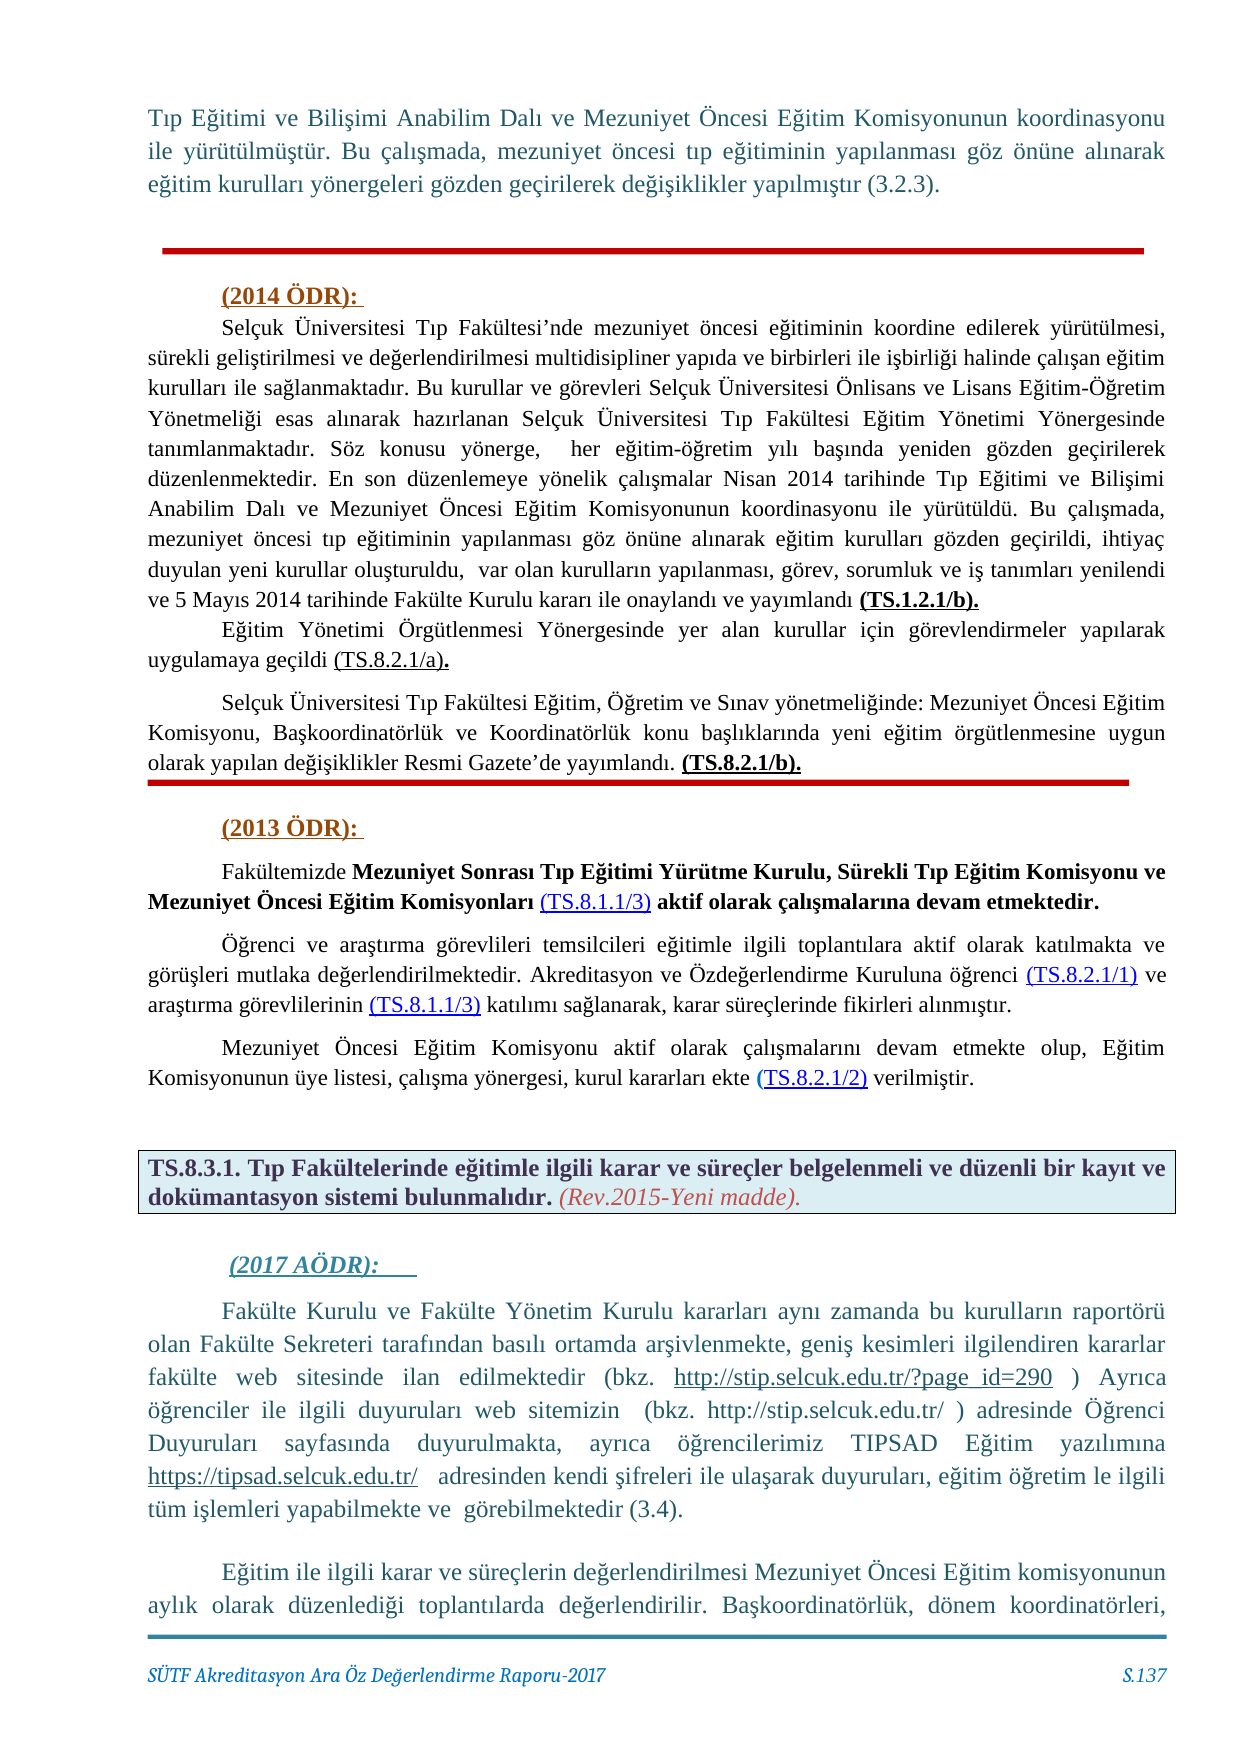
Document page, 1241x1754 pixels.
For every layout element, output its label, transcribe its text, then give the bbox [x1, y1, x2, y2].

text Selçuk Üniversitesi Tıp Fakültesi Eğitim, Öğretim ve Sınav yönetmeliğinde: Mezuniyet Öncesi Eğitim Komisyonu, Başkoordinatörlük ve Koordinatörlük konu başlıklarında yeni eğitim örgütlenmesine uygun olarak yapılan değişiklikler Resmi Gazete’de yayımlandı. (TS.8.2.1/b). [148, 689, 1167, 776]
text (2014 ÖDR): [148, 281, 1167, 310]
text Öğrenci ve araştırma görevlileri temsilcileri eğitimle ilgili toplantılara aktif olarak katılmakta ve görüşleri mutlaka değerlendirilmektedir. Akreditasyon ve Özdeğerlendirme Kuruluna öğrenci (TS.8.2.1/1) ve araştırma görevlilerinin (TS.8.1.1/3) katılımı sağlanarak, karar süreçlerinde fikirleri alınmıştır. [148, 931, 1167, 1018]
text Fakülte Kurulu ve Fakülte Yönetim Kurulu kararları aynı zamanda bu kurulların raportörü olan Fakülte Sekreteri tarafından basılı ortamda arşivlenmekte, geniş kesimleri ilgilendiren kararlar fakülte web sitesinde ilan edilmektedir (bkz. http://stip.selcuk.edu.tr/?page_id=290 ) Ayrıca öğrenciler ile ilgili duyuruları web sitemizin (bkz. http://stip.selcuk.edu.tr/ ) adresinde Öğrenci Duyuruları sayfasında duyurulmakta, ayrıca öğrencilerimiz TIPSAD Eğitim yazılımına https://tipsad.selcuk.edu.tr/ adresinden kendi şifreleri ile ulaşarak duyuruları, eğitim öğretim le ilgili tüm işlemleri yapabilmekte ve görebilmektedir (3.4). [148, 1296, 1167, 1523]
text TS.8.3.1. Tıp Fakültelerinde eğitimle ilgili karar ve süreçler belgelenmeli ve düzenli bir kayıt ve dokümantasyon sistemi bulunmalıdır. (Rev.2015-Yeni madde). [139, 1151, 1175, 1213]
text Mezuniyet Öncesi Eğitim Komisyonu aktif olarak çalışmalarını devam etmekte olup, Eğitim Komisyonunun üye listesi, çalışma yönergesi, kurul kararları ekte (TS.8.2.1/2) verilmiştir. [148, 1034, 1167, 1091]
text (2017 AÖDR): [148, 1250, 1167, 1279]
text Selçuk Üniversitesi Tıp Fakültesi’nde mezuniyet öncesi eğitiminin koordine edilerek yürütülmesi, sürekli geliştirilmesi ve değerlendirilmesi multidisipliner yapıda ve birbirleri ile işbirliği halinde çalışan eğitim kurulları ile sağlanmaktadır. Bu kurullar ve görevleri Selçuk Üniversitesi Önlisans ve Lisans Eğitim-Öğretim Yönetmeliği esas alınarak hazırlanan Selçuk Üniversitesi Tıp Fakültesi Eğitim Yönetimi Yönergesinde tanımlanmaktadır. Söz konusu yönerge, her eğitim-öğretim yılı başında yeniden gözden geçirilerek düzenlenmektedir. En son düzenlemeye yönelik çalışmalar Nisan 2014 tarihinde Tıp Eğitimi ve Bilişimi Anabilim Dalı ve Mezuniyet Öncesi Eğitim Komisyonunun koordinasyonu ile yürütüldü. Bu çalışmada, mezuniyet öncesi tıp eğitiminin yapılanması göz önüne alınarak eğitim kurulları gözden geçirildi, ihtiyaç duyulan yeni kurullar oluşturuldu, var olan kurulların yapılanması, görev, sorumluk ve iş tanımları yenilendi ve 5 Mayıs 2014 tarihinde Fakülte Kurulu kararı ile onaylandı ve yayımlandı (TS.1.2.1/b). [148, 314, 1167, 612]
text (2013 ÖDR): [148, 813, 1167, 841]
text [148, 103, 1167, 198]
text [148, 1557, 1167, 1619]
text Fakültemizde Mezuniyet Sonrası Tıp Eğitimi Yürütme Kurulu, Sürekli Tıp Eğitim Komisyonu ve Mezuniyet Öncesi Eğitim Komisyonları (TS.8.1.1/3) aktif olarak çalışmalarına devam etmektedir. [148, 858, 1167, 915]
text Eğitim Yönetimi Örgütlenmesi Yönergesinde yer alan kurullar için görevlendirmeler yapılarak uygulamaya geçildi (TS.8.2.1/a). [148, 616, 1167, 673]
